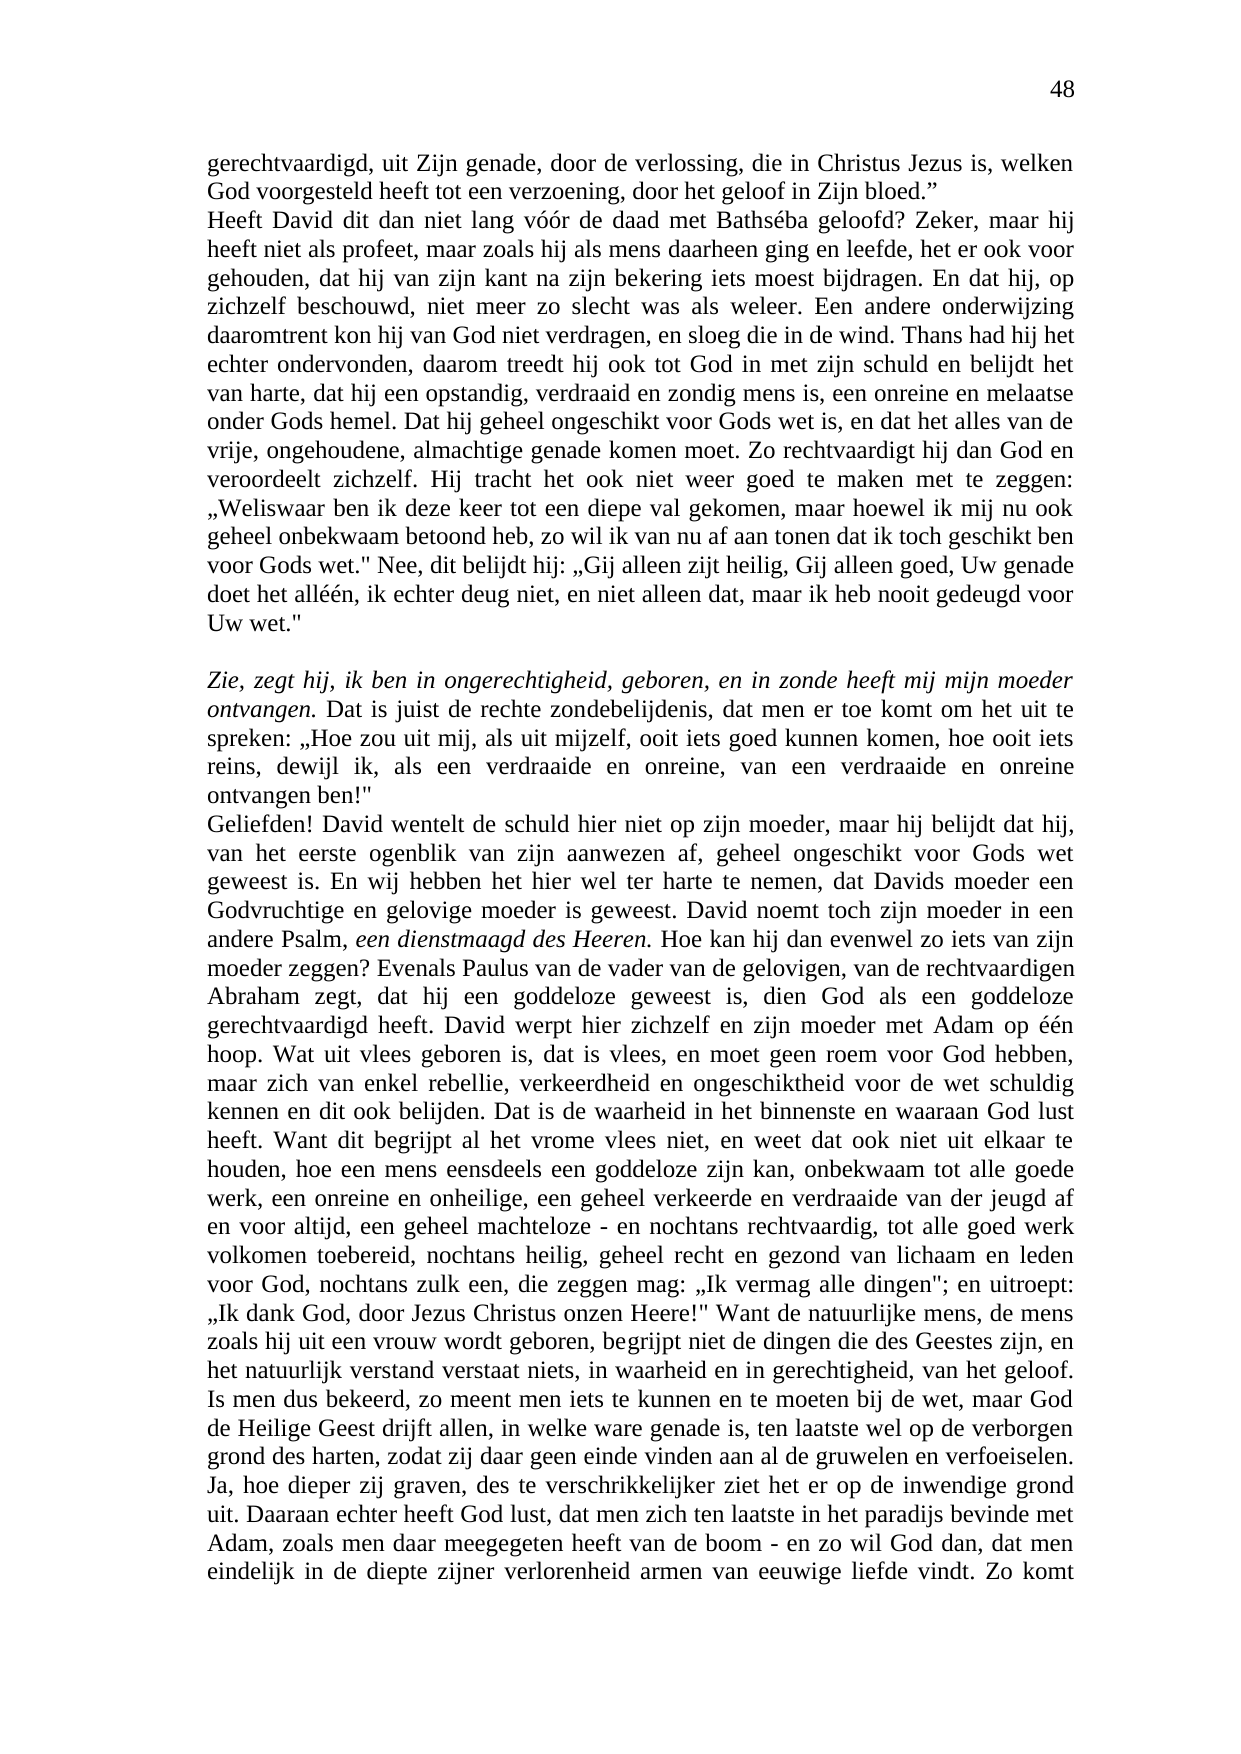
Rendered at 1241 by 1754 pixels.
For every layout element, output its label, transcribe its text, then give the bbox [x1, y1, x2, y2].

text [207, 148, 1075, 205]
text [207, 809, 1075, 1585]
text Zie, zegt hij, ik ben in ongerechtigheid, geboren, en in zonde heeft mij mijn moeder ontvangen. Dat is juist de rechte zondebelijdenis, dat men er toe komt om het uit te spreken: „Hoe zou uit mij, als uit mijzelf, ooit iets goed kunnen komen, hoe ooit iets reins, dewijl ik, als een verdraaide en onreine, van een verdraaide en onreine ontvangen ben!" [207, 665, 1075, 809]
text Heeft David dit dan niet lang vóór de daad met Bathséba geloofd? Zeker, maar hij heeft niet als profeet, maar zoals hij als mens daarheen ging en leefde, het er ook voor gehouden, dat hij van zijn kant na zijn bekering iets moest bijdragen. En dat hij, op zichzelf beschouwd, niet meer zo slecht was als weleer. Een andere onderwijzing daaromtrent kon hij van God niet verdragen, en sloeg die in de wind. Thans had hij het echter ondervonden, daarom treedt hij ook tot God in met zijn schuld en belijdt het van harte, dat hij een opstandig, verdraaid en zondig mens is, een onreine en melaatse onder Gods hemel. Dat hij geheel ongeschikt voor Gods wet is, en dat het alles van de vrije, ongehoudene, almachtige genade komen moet. Zo rechtvaardigt hij dan God en veroordeelt zichzelf. Hij tracht het ook niet weer goed te maken met te zeggen: „Weliswaar ben ik deze keer tot een diepe val gekomen, maar hoewel ik mij nu ook geheel onbekwaam betoond heb, zo wil ik van nu af aan tonen dat ik toch geschikt ben voor Gods wet." Nee, dit belijdt hij: „Gij alleen zijt heilig, Gij alleen goed, Uw genade doet het alléén, ik echter deug niet, en niet alleen dat, maar ik heb nooit gedeugd voor Uw wet." [207, 205, 1075, 636]
